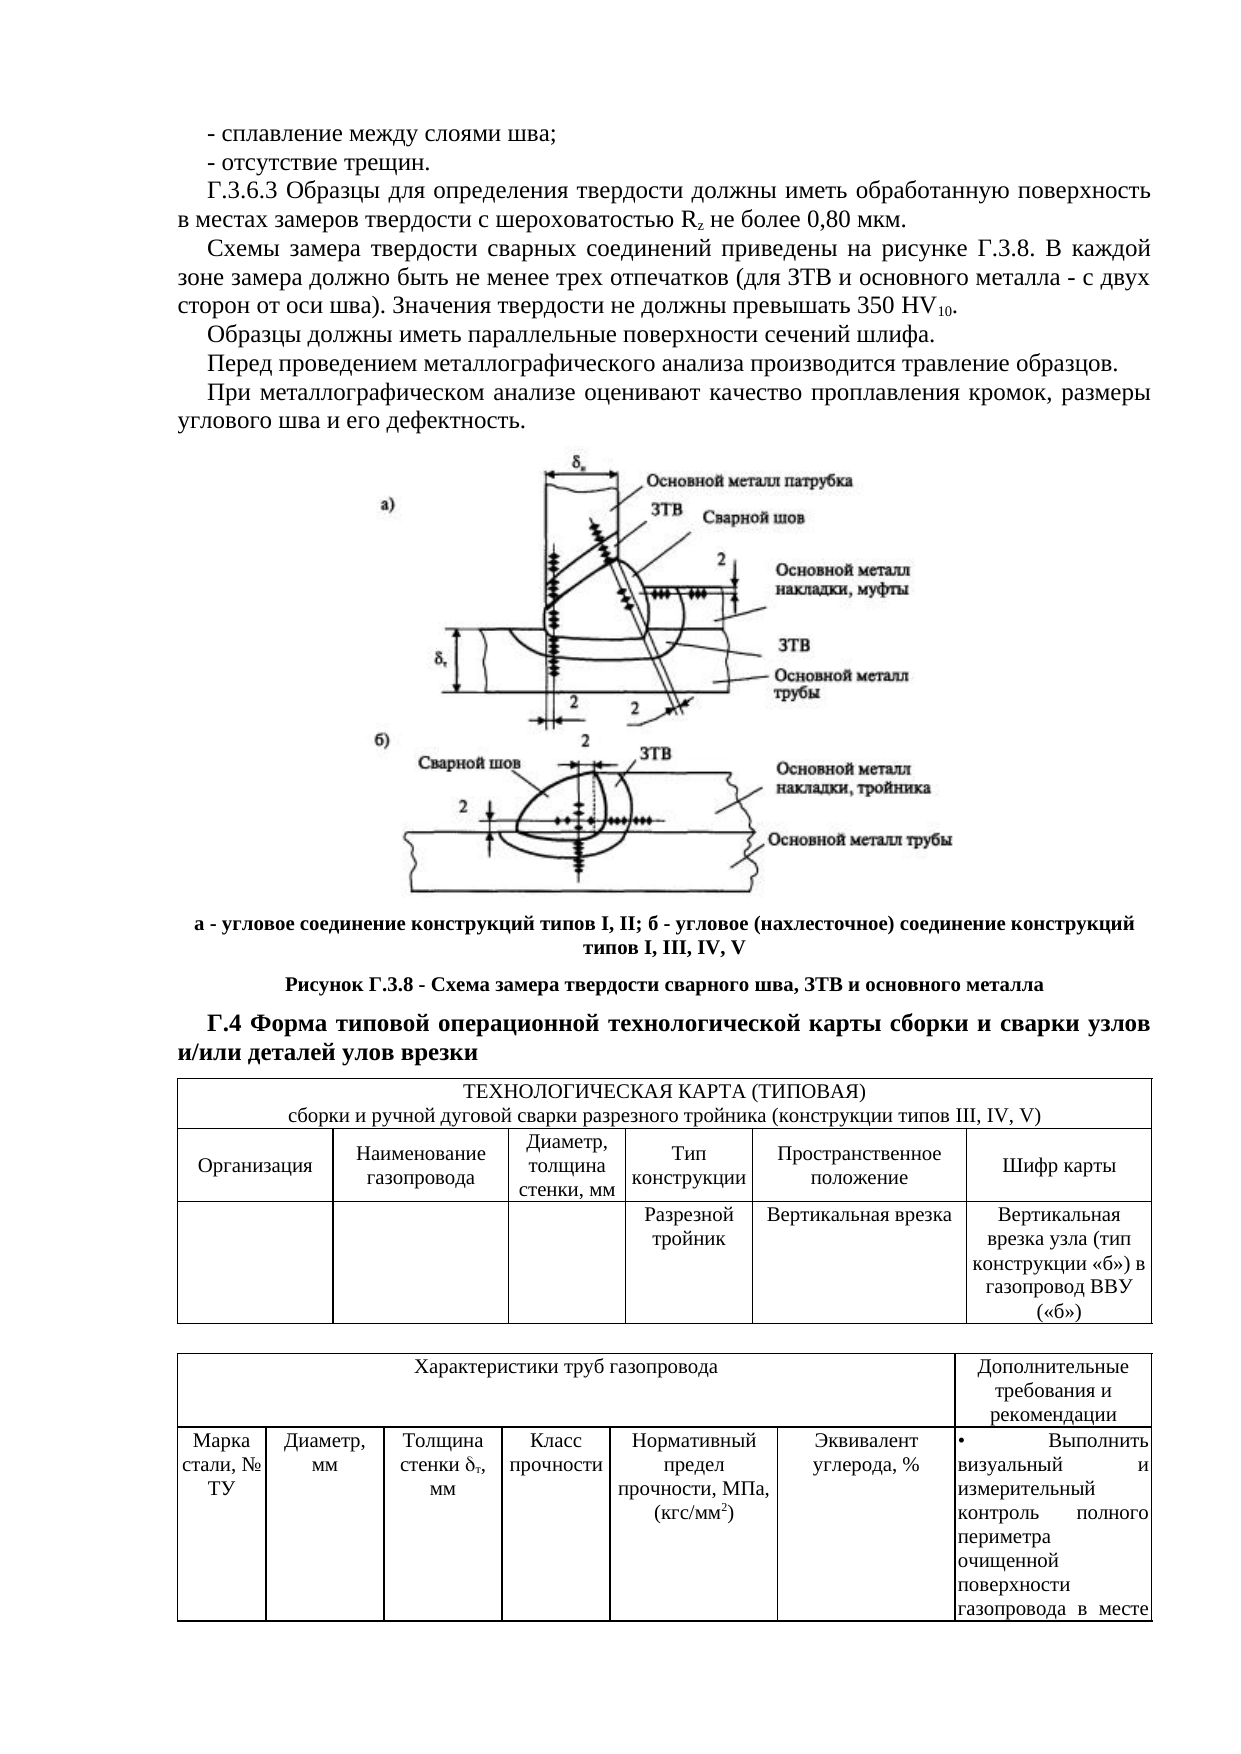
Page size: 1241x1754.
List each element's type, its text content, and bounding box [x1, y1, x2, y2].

table_cell [178, 1202, 332, 1323]
text Схемы замера твердости сварных соединений приведены на рисунке Г.3.8. В каждой зоне замера должно быть не менее трех отпечатков (для ЗТВ и основного металла - с двух сторон от оси шва). Значения твердости не должны превышать 350 HV10. [177, 233, 1152, 319]
text Рисунок Г.3.8 - Схема замера твердости сварного шва, ЗТВ и основного металла [177, 972, 1152, 996]
text При металлографическом анализе оценивают качество проплавления кромок, размеры углового шва и его дефектность. [177, 377, 1152, 434]
text а - угловое соединение конструкций типов I, II; б - угловое (нахлесточное) соединение конструкций типов I, III, IV, V [177, 911, 1152, 959]
text Образцы должны иметь параллельные поверхности сечений шлифа. [177, 319, 1152, 348]
table_cell Пространственное положение [753, 1129, 966, 1201]
table_cell Марка стали, № ТУ [178, 1428, 265, 1620]
text Г.3.6.3 Образцы для определения твердости должны иметь обработанную поверхность в местах замеров твердости с шероховатостью Rz не более 0,80 мкм. [177, 176, 1152, 233]
table_cell Вертикальная врезка [753, 1202, 966, 1323]
table_cell Класс прочности [503, 1428, 609, 1620]
table_cell [509, 1202, 625, 1323]
text - сплавление между слоями шва; [177, 118, 1152, 147]
table_cell Тип конструкции [626, 1129, 752, 1201]
table_cell Организация [178, 1129, 332, 1201]
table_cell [611, 1428, 777, 1620]
table_cell Разрезной тройник [626, 1202, 752, 1323]
text Перед проведением металлографического анализа производится травление образцов. [177, 348, 1152, 377]
table_cell Диаметр, мм [267, 1428, 383, 1620]
text Г.4 Форма типовой операционной технологической карты сборки и сварки узлов и/или деталей улов врезки [177, 1008, 1152, 1066]
table_cell Наименование газопровода [334, 1129, 508, 1201]
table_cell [778, 1428, 954, 1620]
table_cell [334, 1202, 508, 1323]
text - отсутствие трещин. [177, 147, 1152, 176]
table_cell Шифр карты [967, 1129, 1151, 1201]
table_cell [385, 1428, 501, 1620]
picture [364, 446, 965, 899]
table_header Характеристики труб газопровода [178, 1354, 954, 1426]
